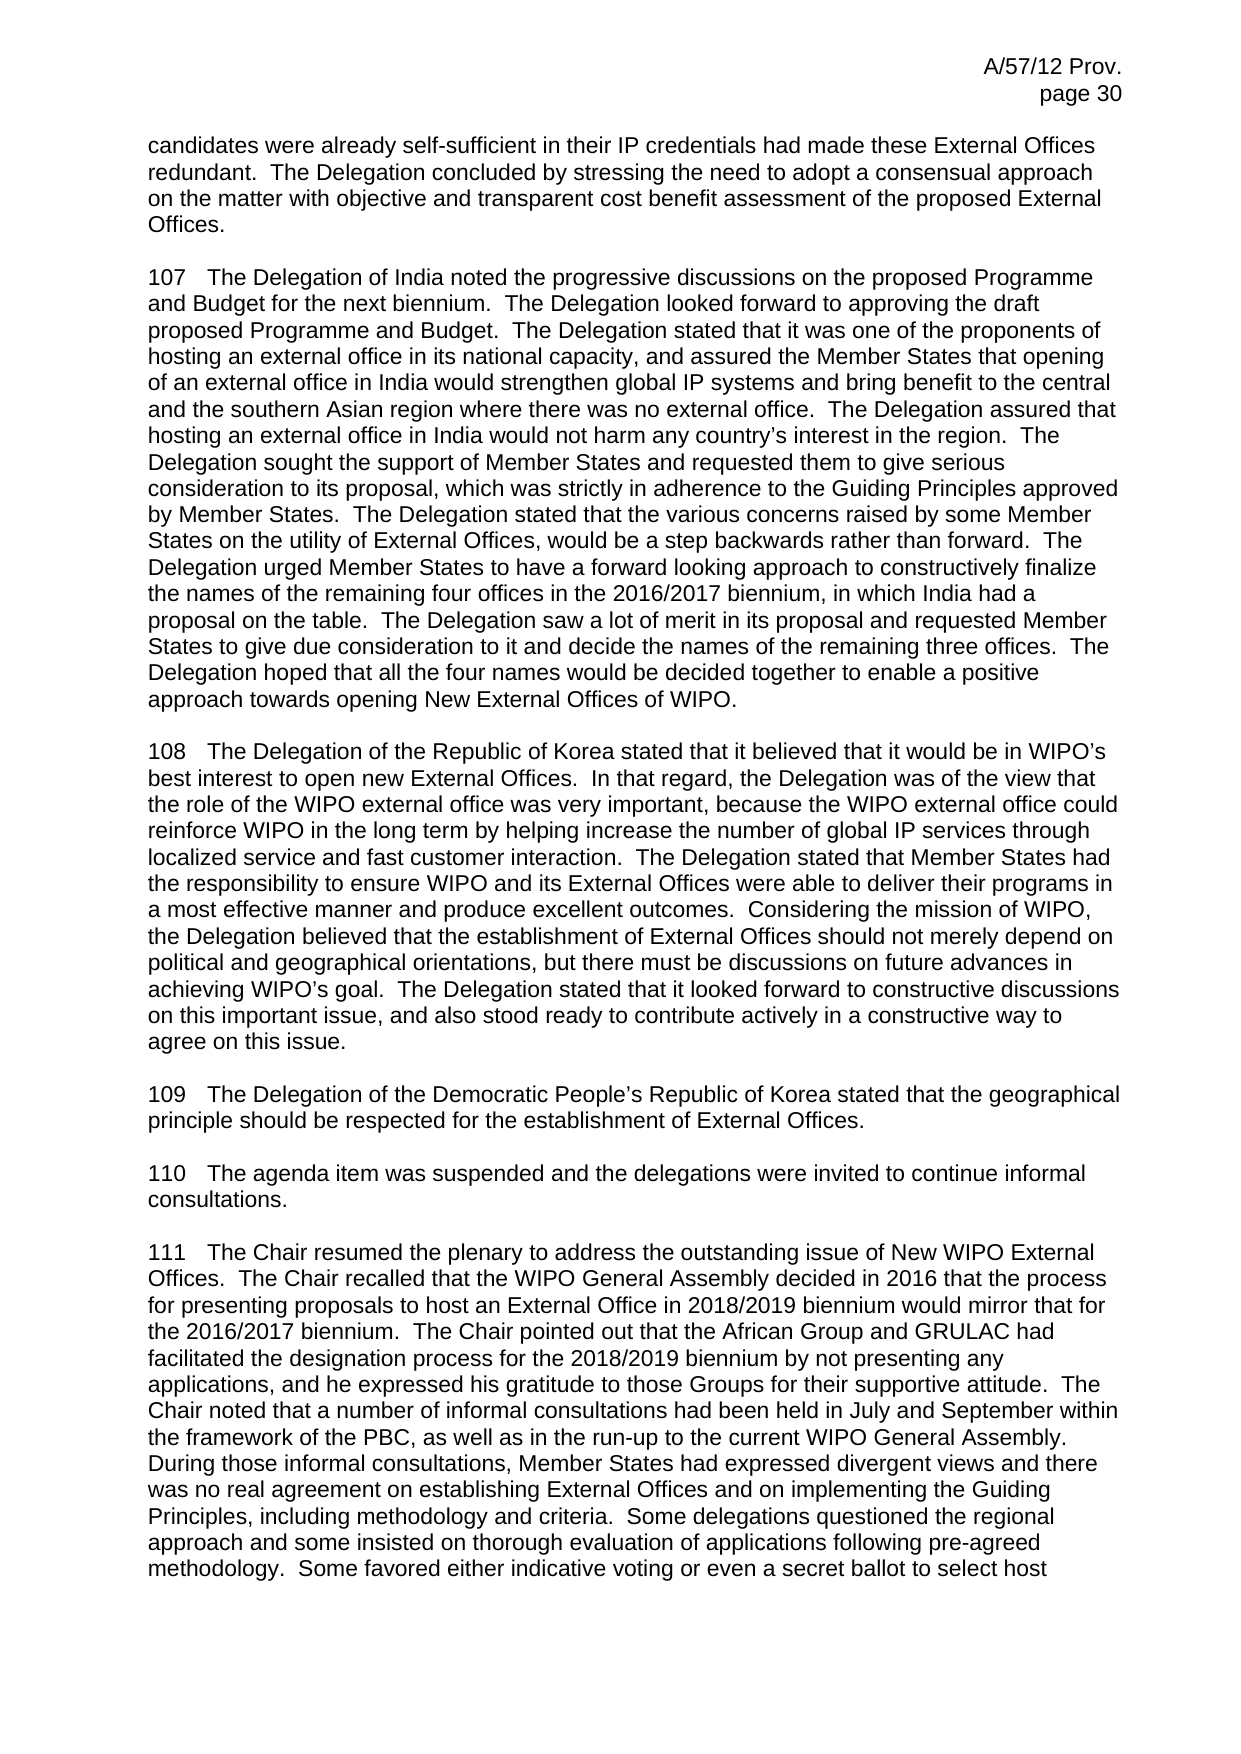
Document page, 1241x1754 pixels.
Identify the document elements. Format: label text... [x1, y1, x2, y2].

text candidates were already self-sufficient in their IP credentials had made these External Offices redundant. The Delegation concluded by stressing the need to adopt a consensual approach on the matter with objective and transparent cost benefit assessment of the proposed External Offices. [148, 132, 1122, 238]
text The agenda item was suspended and the delegations were invited to continue informal consultations. [148, 1160, 1122, 1213]
text The Delegation of the Republic of Korea stated that it believed that it would be in WIPO’s best interest to open new External Offices. In that regard, the Delegation was of the view that the role of the WIPO external office was very important, because the WIPO external office could reinforce WIPO in the long term by helping increase the number of global IP services through localized service and fast customer interaction. The Delegation stated that Member States had the responsibility to ensure WIPO and its External Offices were able to deliver their programs in a most effective manner and produce excellent outcomes. Considering the mission of WIPO, the Delegation believed that the establishment of External Offices should not merely depend on political and geographical orientations, but there must be discussions on future advances in achieving WIPO’s goal. The Delegation stated that it looked forward to constructive discussions on this important issue, and also stood ready to contribute actively in a constructive way to agree on this issue. [148, 738, 1122, 1054]
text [148, 1239, 1122, 1582]
text The Delegation of India noted the progressive discussions on the proposed Programme and Budget for the next biennium. The Delegation looked forward to approving the draft proposed Programme and Budget. The Delegation stated that it was one of the proponents of hosting an external office in its national capacity, and assured the Member States that opening of an external office in India would strengthen global IP systems and bring benefit to the central and the southern Asian region where there was no external office. The Delegation assured that hosting an external office in India would not harm any country’s interest in the region. The Delegation sought the support of Member States and requested them to give serious consideration to its proposal, which was strictly in adherence to the Guiding Principles approved by Member States. The Delegation stated that the various concerns raised by some Member States on the utility of External Offices, would be a step backwards rather than forward. The Delegation urged Member States to have a forward looking approach to constructively finalize the names of the remaining four offices in the 2016/2017 biennium, in which India had a proposal on the table. The Delegation saw a lot of merit in its proposal and requested Member States to give due consideration to it and decide the names of the remaining three offices. The Delegation hoped that all the four names would be decided together to enable a positive approach towards opening New External Offices of WIPO. [148, 264, 1122, 712]
text The Delegation of the Democratic People’s Republic of Korea stated that the geographical principle should be respected for the establishment of External Offices. [148, 1081, 1122, 1134]
